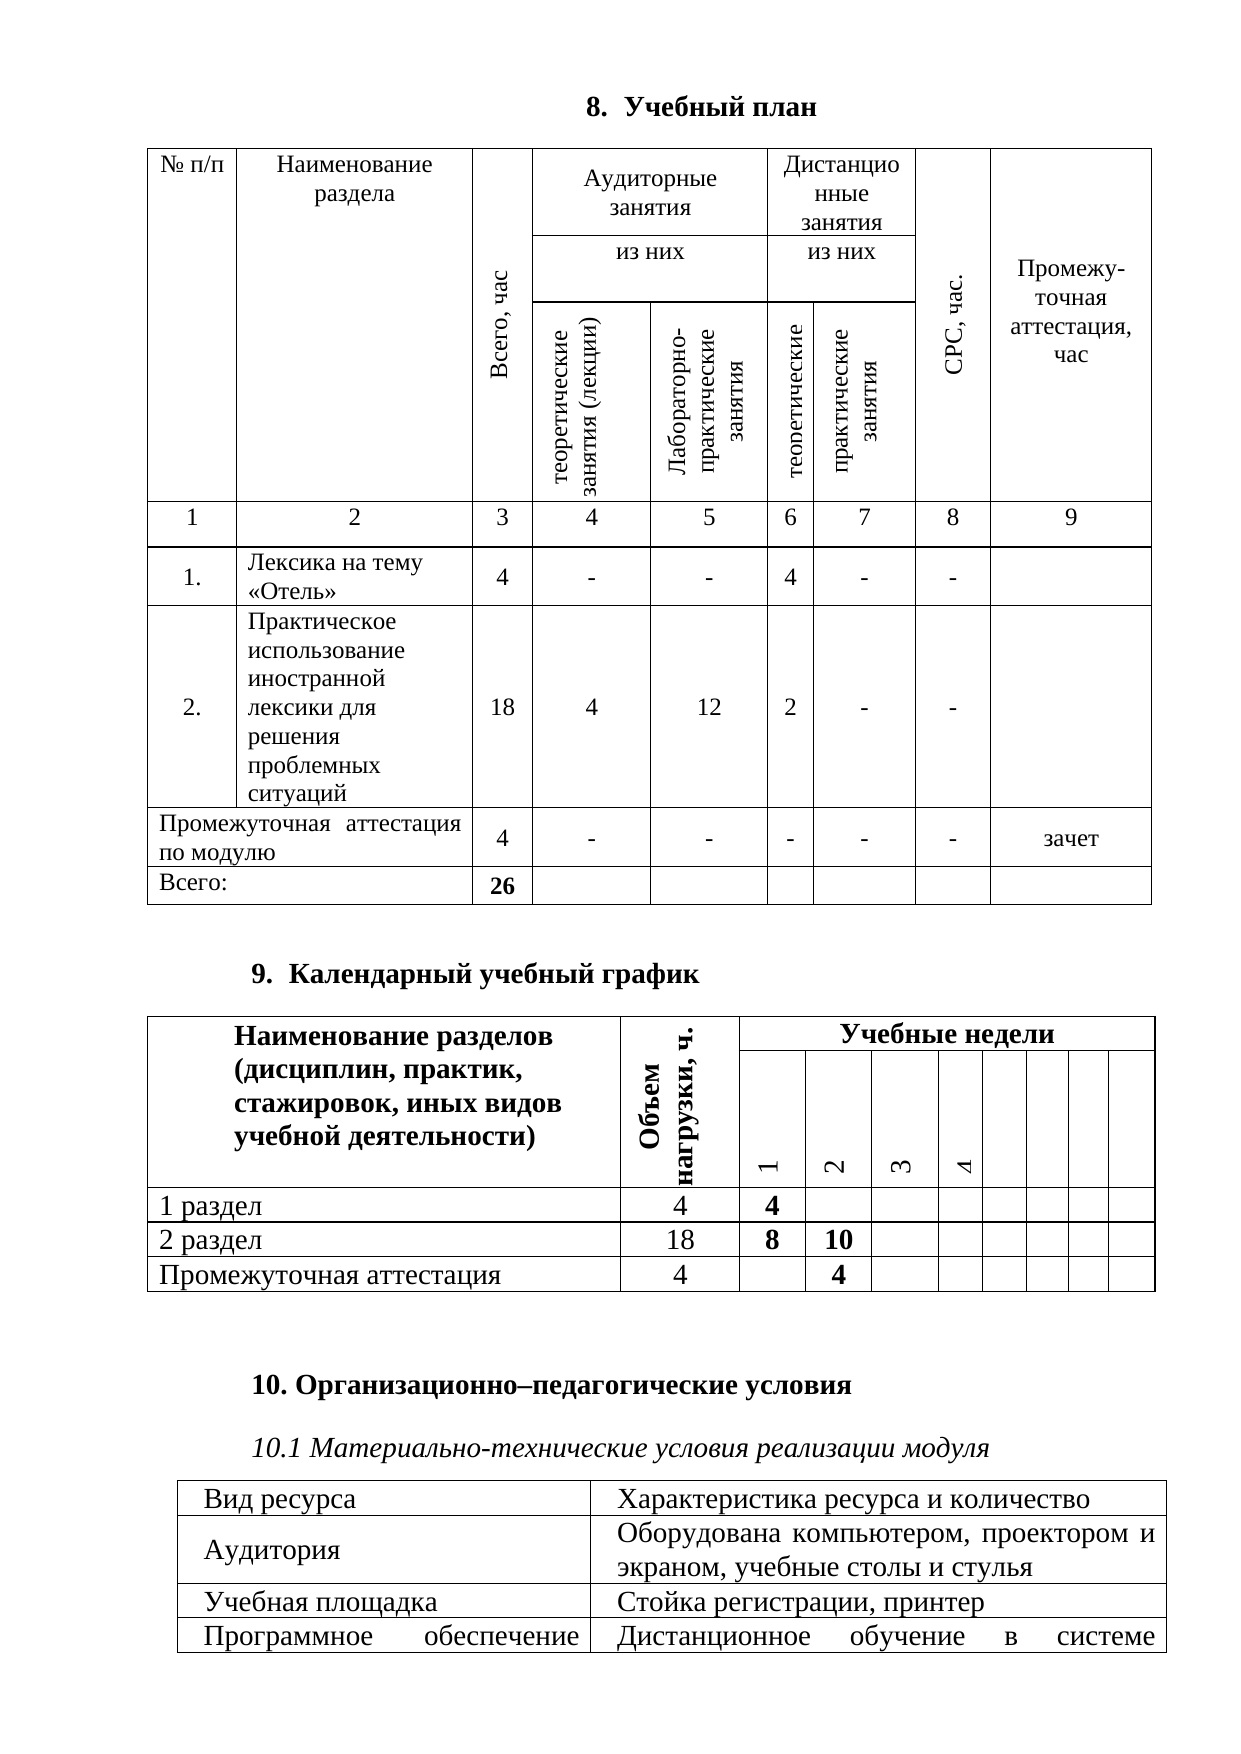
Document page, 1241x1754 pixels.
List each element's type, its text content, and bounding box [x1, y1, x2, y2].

table_cell [983, 1223, 1026, 1256]
table_cell 3 [872, 1051, 938, 1187]
table_cell теоретические занятия (лекции) [533, 303, 650, 501]
table_cell - [916, 606, 990, 807]
table_header Наименование раздела [237, 149, 472, 501]
table_cell 10 [806, 1223, 871, 1256]
table_cell [1069, 1051, 1108, 1187]
table_cell Учебная площадка [178, 1584, 590, 1617]
table_cell - [768, 808, 813, 866]
table_cell [1109, 1188, 1154, 1221]
table_cell 9 [991, 502, 1151, 546]
table_header Аудиторные занятия [533, 149, 767, 235]
table_cell - [814, 548, 915, 605]
table_header СРС, час. [916, 149, 990, 501]
table_cell [1109, 1051, 1154, 1187]
table_cell Лабораторно-практические занятия [651, 303, 767, 501]
table_cell 4 [533, 606, 650, 807]
table_cell [768, 867, 813, 904]
table_cell 6 [768, 502, 813, 546]
table_cell - [916, 548, 990, 605]
table_cell [1027, 1051, 1068, 1187]
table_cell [591, 1618, 1166, 1652]
table_cell [872, 1223, 938, 1256]
table_cell 18 [621, 1223, 739, 1256]
table_cell [651, 867, 767, 904]
table_cell [939, 1188, 982, 1221]
table_cell 4 [939, 1051, 982, 1187]
table_cell Аудитория [178, 1516, 590, 1583]
table_cell 1 [740, 1051, 805, 1187]
table_cell [1109, 1223, 1154, 1256]
table_cell 1 [148, 502, 236, 546]
table_cell [814, 867, 915, 904]
table_cell 3 [473, 502, 532, 546]
table_cell - [651, 548, 767, 605]
table_cell 18 [473, 606, 532, 807]
table_cell 2. [148, 606, 236, 807]
table_cell - [916, 808, 990, 866]
table_cell Промежуточная аттестация по модулю [148, 808, 472, 866]
table_cell [1069, 1257, 1108, 1291]
table_header Наименование разделов (дисциплин, практик, стажировок, иных видов учебной деятельности) [148, 1017, 620, 1187]
table_header № п/п [148, 149, 236, 501]
table_cell 4 [768, 548, 813, 605]
table_cell [872, 1188, 938, 1221]
table_cell [806, 1188, 871, 1221]
table_cell Промежуточная аттестация [148, 1257, 620, 1291]
table_cell 2 [768, 606, 813, 807]
table_cell 7 [814, 502, 915, 546]
table_cell [533, 867, 650, 904]
text 10.1 Материально-технические условия реализации модуля [177, 1430, 1152, 1463]
table_cell 2 раздел [148, 1223, 620, 1256]
table_header Объем нагрузки, ч. [621, 1017, 739, 1187]
table_cell [991, 606, 1151, 807]
table_cell Всего: [148, 867, 472, 904]
table_cell Стойка регистрации, принтер [591, 1584, 1166, 1617]
table_cell [983, 1257, 1026, 1291]
table_cell 4 [473, 808, 532, 866]
table_cell 4 [621, 1257, 739, 1291]
table_cell [740, 1257, 805, 1291]
table_cell [939, 1257, 982, 1291]
table_cell 4 [740, 1188, 805, 1221]
table_cell 4 [806, 1257, 871, 1291]
table_cell 2 [237, 502, 472, 546]
table_header Всего, час [473, 149, 532, 501]
table_header Промежу- точная аттестация, час [991, 149, 1151, 501]
table_cell - [814, 606, 915, 807]
table_cell 5 [651, 502, 767, 546]
table_cell [1027, 1257, 1068, 1291]
table_cell [991, 548, 1151, 605]
table_cell 4 [473, 548, 532, 605]
table_cell 12 [651, 606, 767, 807]
list Учебный план [251, 89, 1152, 122]
table_cell [939, 1223, 982, 1256]
table_cell - [533, 548, 650, 605]
table_cell из них [768, 236, 915, 301]
table_cell 26 [473, 867, 532, 904]
table_cell [991, 867, 1151, 904]
table_cell 8 [740, 1223, 805, 1256]
table_cell теоретические занятия (лекции) [768, 303, 813, 501]
table_cell [1027, 1223, 1068, 1256]
table_cell из них [533, 236, 767, 301]
table_cell 1. [148, 548, 236, 605]
table_cell [916, 867, 990, 904]
table_cell [983, 1188, 1026, 1221]
table_cell - [651, 808, 767, 866]
table_cell практические занятия [814, 303, 915, 501]
table_cell - [533, 808, 650, 866]
table_header Вид ресурса [178, 1481, 590, 1514]
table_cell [178, 1618, 590, 1652]
table_cell 4 [621, 1188, 739, 1221]
text 10. Организационно–педагогические условия [177, 1367, 1152, 1400]
table_header Дистанционные занятия [768, 149, 915, 235]
table_cell [1027, 1188, 1068, 1221]
table_cell - [814, 808, 915, 866]
table_cell 2 [806, 1051, 871, 1187]
table_header Учебные недели [740, 1017, 1154, 1050]
table_cell Лексика на тему «Отель» [237, 548, 472, 605]
table_cell 8 [916, 502, 990, 546]
table_cell [872, 1257, 938, 1291]
table_cell [983, 1051, 1026, 1187]
table_header Характеристика ресурса и количество [591, 1481, 1166, 1514]
table_cell зачет [991, 808, 1151, 866]
table_cell [1069, 1188, 1108, 1221]
list Календарный учебный график [251, 956, 1152, 990]
table_cell [1069, 1223, 1108, 1256]
table_cell 4 [533, 502, 650, 546]
table_cell 1 раздел [148, 1188, 620, 1221]
table_cell [1109, 1257, 1154, 1291]
table_cell Практическое использование иностранной лексики для решения проблемных ситуаций [237, 606, 472, 807]
table_cell Оборудована компьютером, проектором и экраном, учебные столы и стулья [591, 1516, 1166, 1583]
